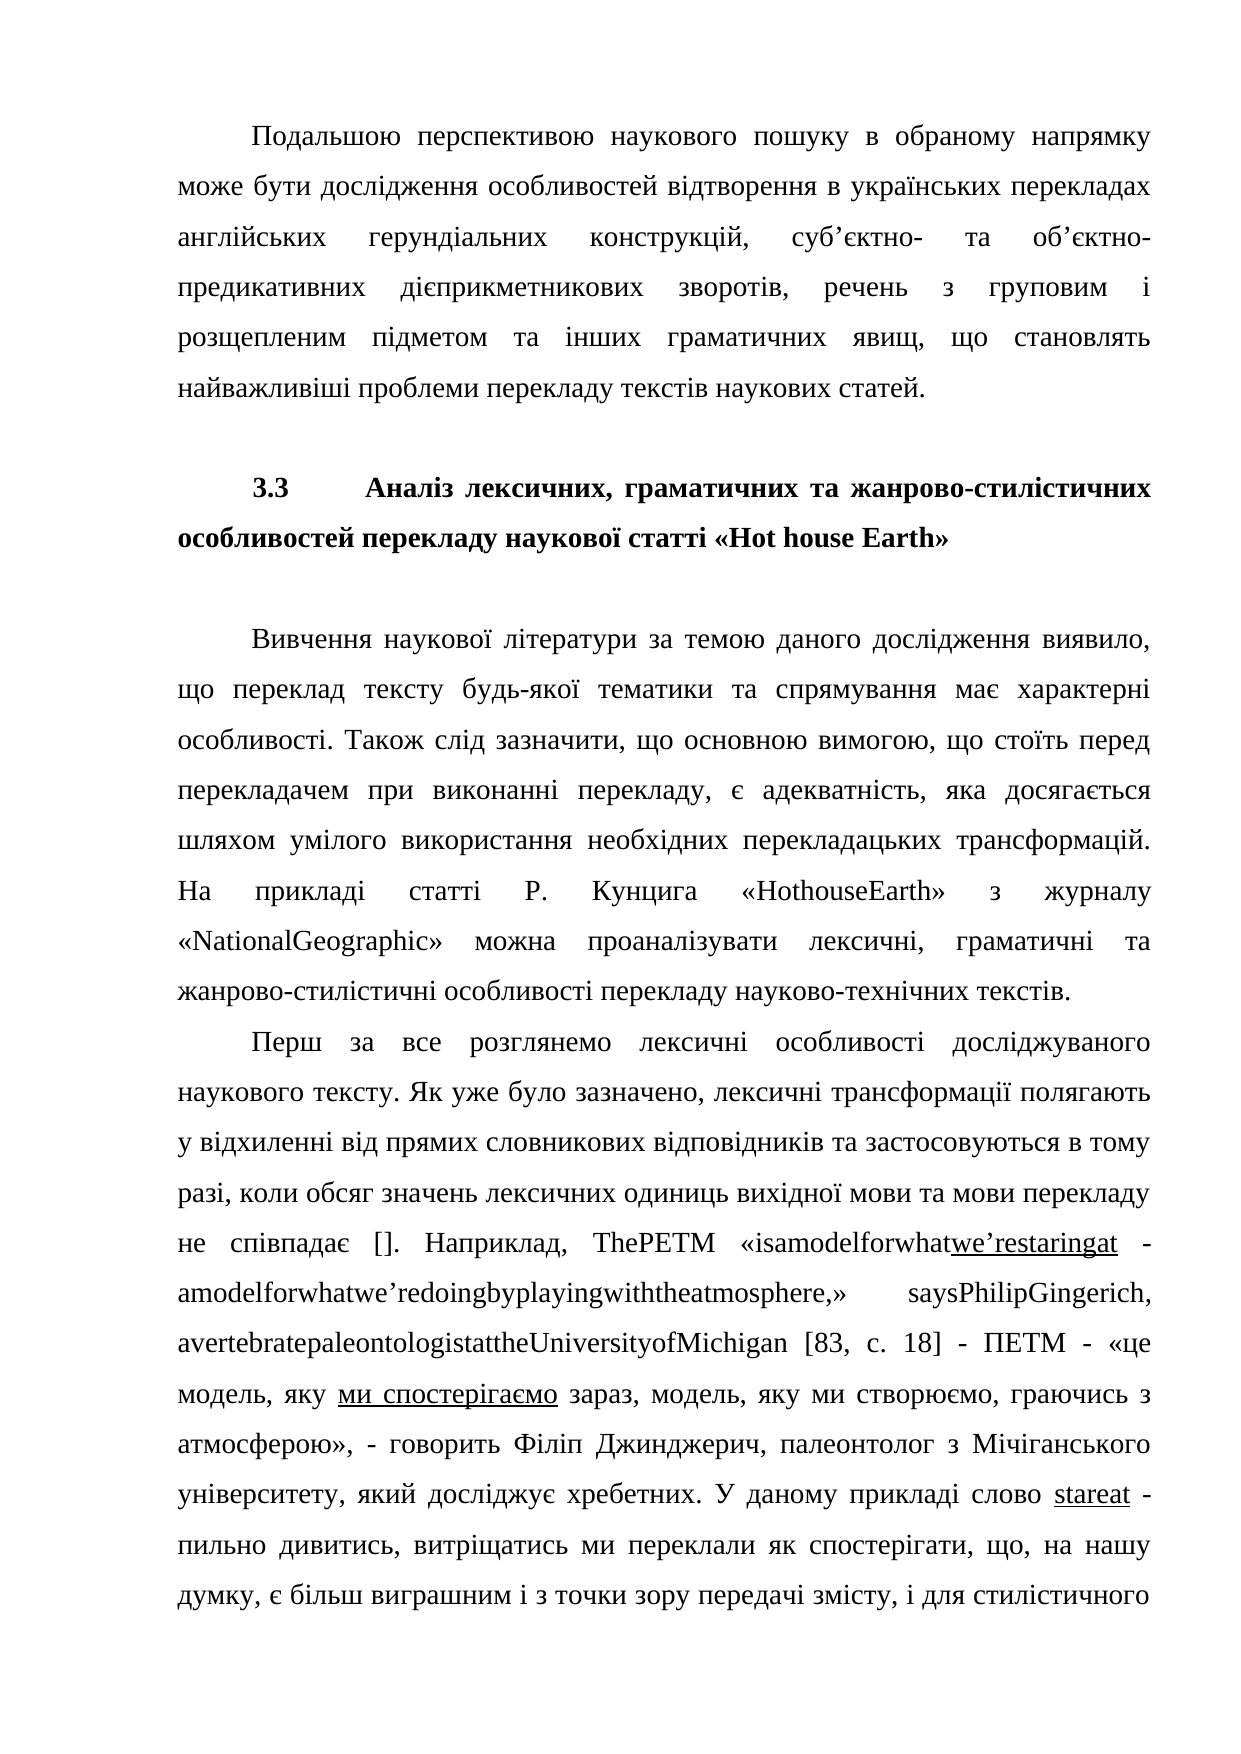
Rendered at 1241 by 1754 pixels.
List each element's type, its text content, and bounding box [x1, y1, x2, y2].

text 3.3 Аналіз лексичних, граматичних та жанрово-стилістичних особливостей перекладу наукової статті «Hot house Earth» [177, 470, 1152, 554]
text Вивчення наукової літератури за темою даного дослідження виявило, що переклад тексту будь-якої тематики та спрямування має характерні особливості. Також слід зазначити, що основною вимогою, що стоїть перед перекладачем при виконанні перекладу, є адекватність, яка досягається шляхом умілого використання необхідних перекладацьких трансформацій. На прикладі статті Р. Кунцига «HothouseEarth» з журналу «NationalGeographic» можна проаналізувати лексичні, граматичні та жанрово-стилістичні особливості перекладу науково-технічних текстів. [177, 621, 1152, 1007]
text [177, 1024, 1152, 1611]
text Подальшою перспективою наукового пошуку в обраному напрямку може бути дослідження особливостей відтворення в українських перекладах англійських герундіальних конструкцій, суб’єктно- та об’єктно-предикативних дієприкметникових зворотів, речень з груповим і розщепленим підметом та інших граматичних явищ, що становлять найважливіші проблеми перекладу текстів наукових статей. [177, 118, 1152, 403]
